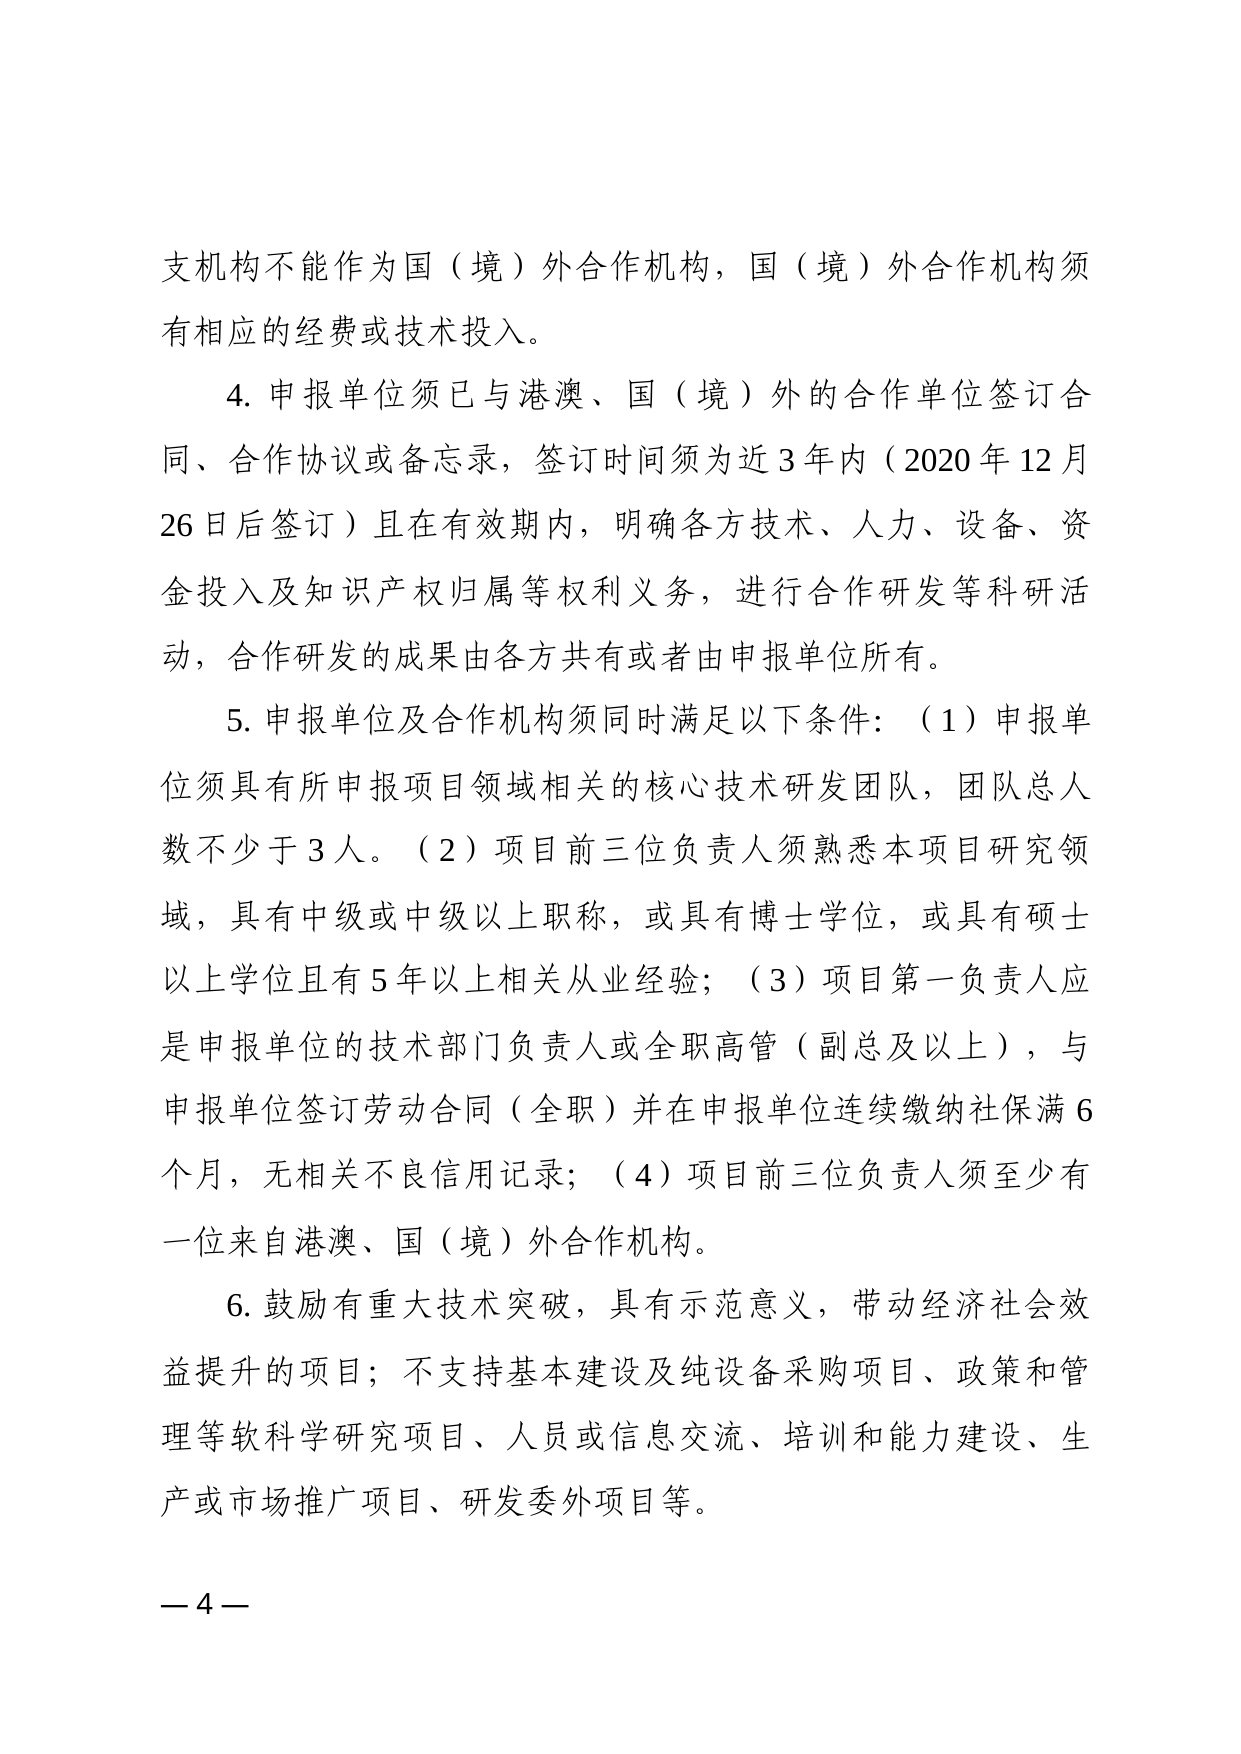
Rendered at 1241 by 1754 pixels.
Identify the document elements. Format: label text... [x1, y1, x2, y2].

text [159, 231, 1093, 361]
text 6. 鼓励有重大技术突破，具有示范意义，带动经济社会效益提升的项目；不支持基本建设及纯设备采购项目、政策和管理等软科学研究项目、人员或信息交流、培训和能力建设、生产或市场推广项目、研发委外项目等。 [159, 1271, 1093, 1531]
text 4. 申报单位须已与港澳、国（境）外的合作单位签订合同、合作协议或备忘录，签订时间须为近3年内（2020年12月26日后签订）且在有效期内，明确各方技术、人力、设备、资金投入及知识产权归属等权利义务，进行合作研发等科研活动，合作研发的成果由各方共有或者由申报单位所有。 [159, 361, 1093, 686]
text 5. 申报单位及合作机构须同时满足以下条件：（1）申报单位须具有所申报项目领域相关的核心技术研发团队，团队总人数不少于3人。（2）项目前三位负责人须熟悉本项目研究领域，具有中级或中级以上职称，或具有博士学位，或具有硕士以上学位且有5年以上相关从业经验；（3）项目第一负责人应是申报单位的技术部门负责人或全职高管（副总及以上），与申报单位签订劳动合同（全职）并在申报单位连续缴纳社保满6个月，无相关不良信用记录；（4）项目前三位负责人须至少有一位来自港澳、国（境）外合作机构。 [159, 686, 1093, 1271]
